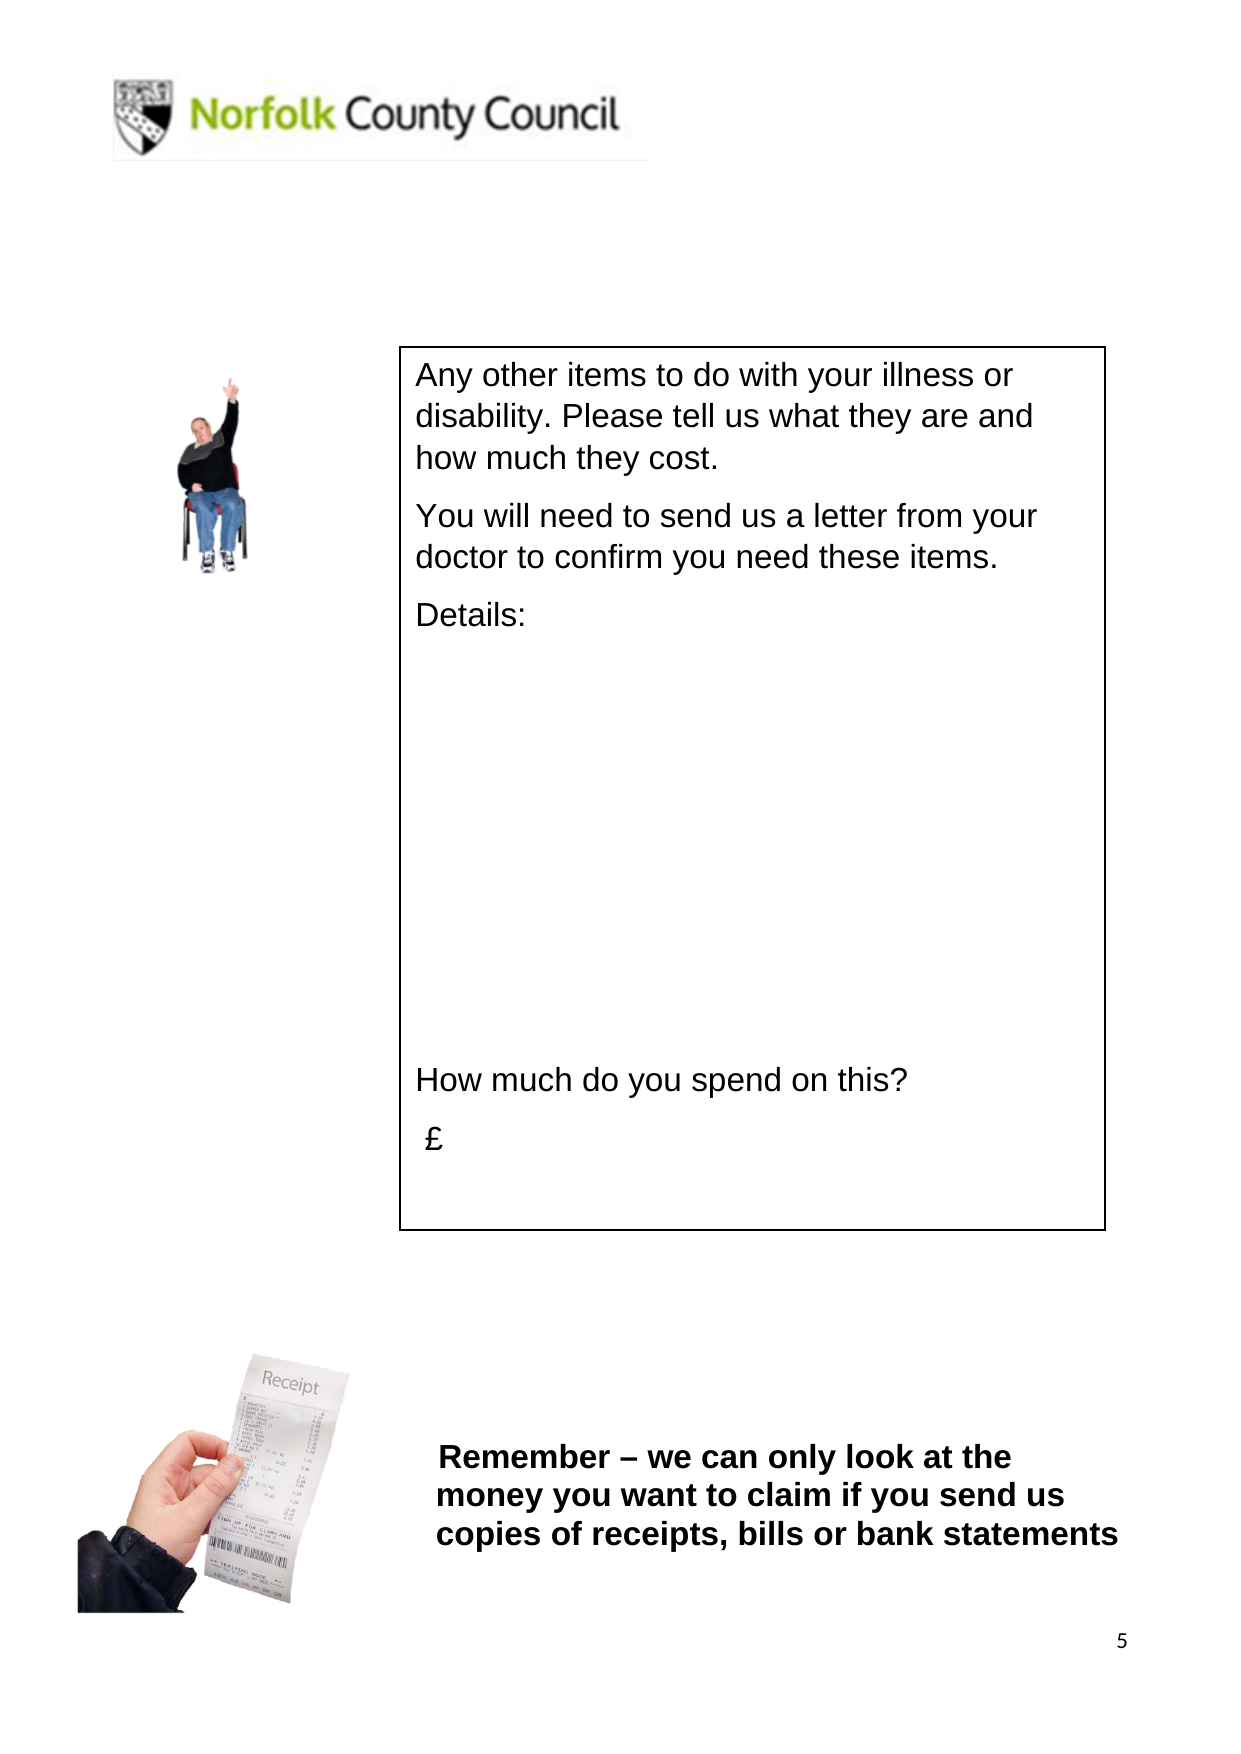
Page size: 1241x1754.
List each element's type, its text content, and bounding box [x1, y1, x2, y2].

text copies of receipts, bills or bank statements [355, 1514, 1128, 1552]
text money you want to claim if you send us [355, 1476, 1128, 1514]
picture [112, 73, 651, 162]
picture [112, 376, 313, 576]
text Remember – we can only look at the [419, 1437, 1128, 1476]
picture [73, 1341, 355, 1623]
